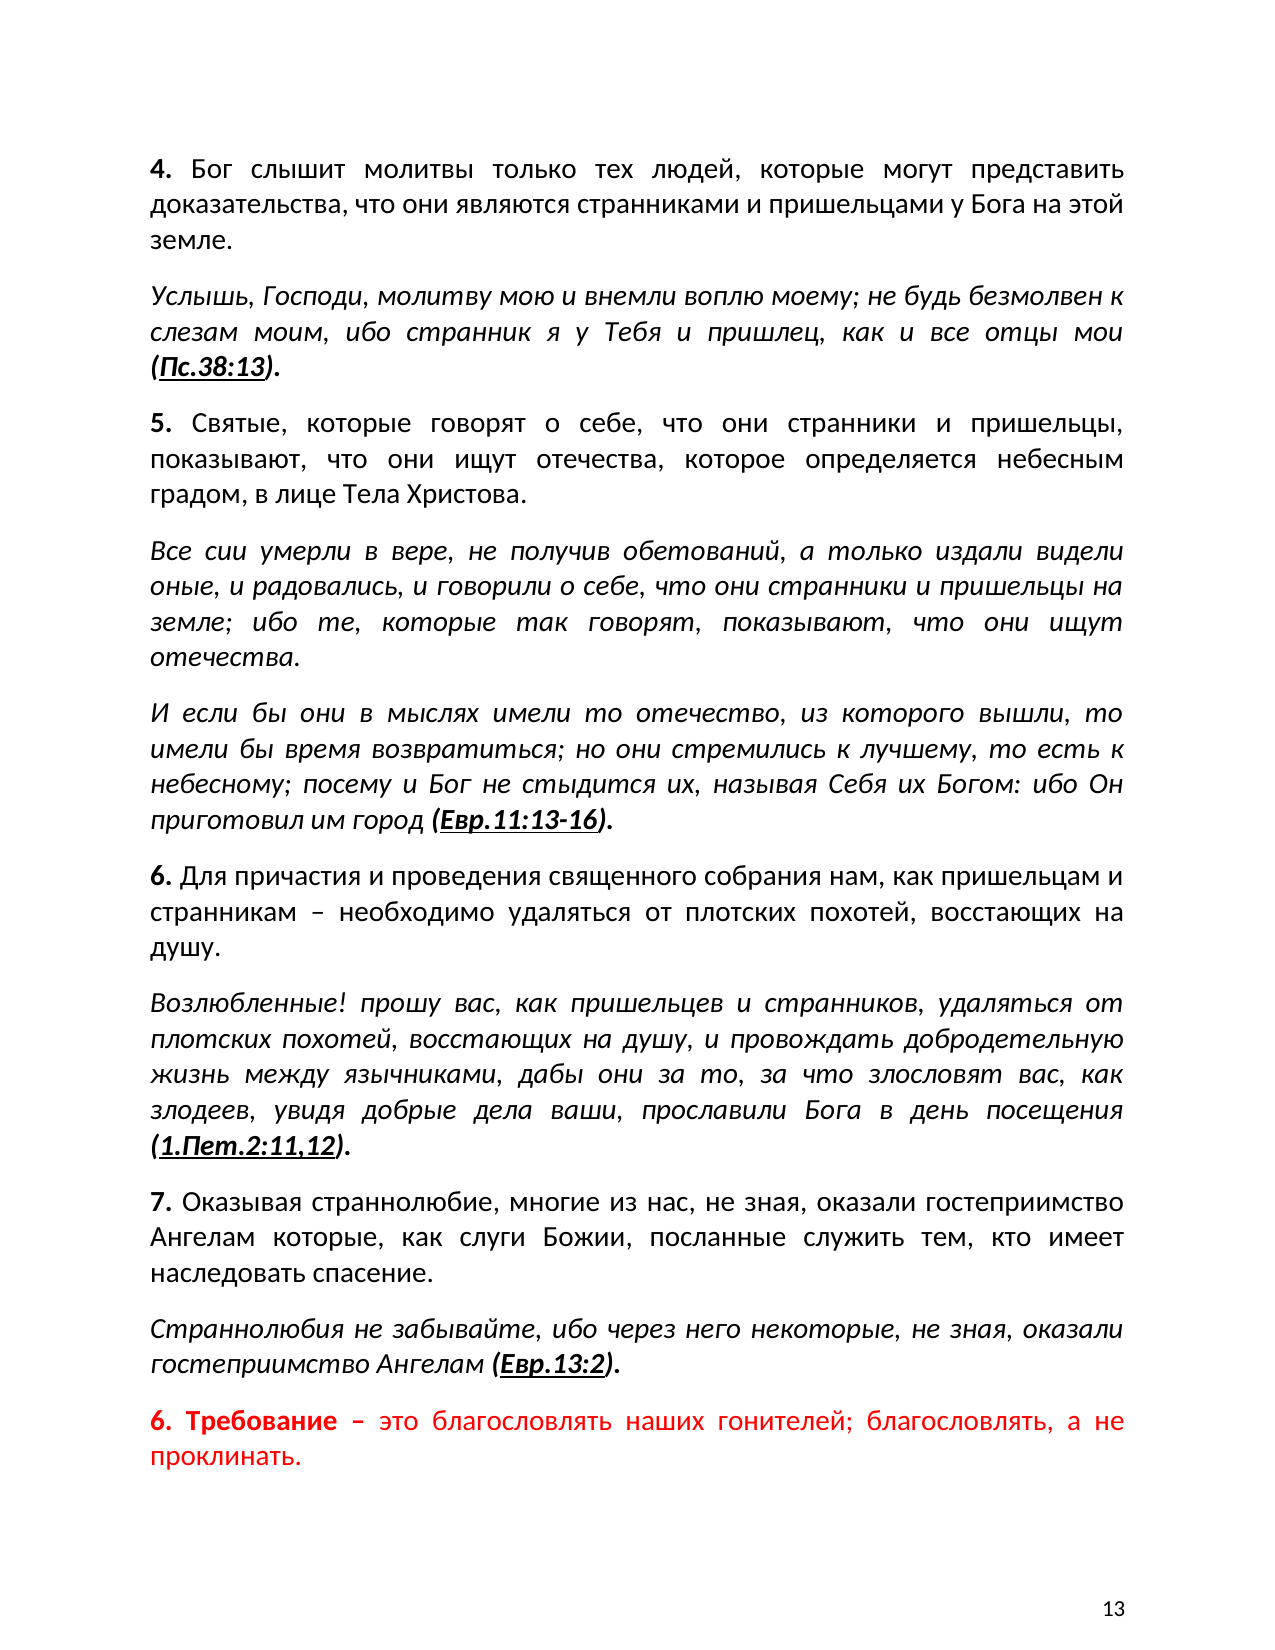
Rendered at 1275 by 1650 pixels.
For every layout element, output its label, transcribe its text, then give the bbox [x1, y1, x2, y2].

text Возлюбленные! прошу вас, как пришельцев и странников, удаляться от плотских похотей, восстающих на душу, и провождать добродетельную жизнь между язычниками, дабы они за то, за что злословят вас, как злодеев, увидя добрые дела ваши, прославили Бога в день посещения (1.Пет.2:11,12). [150, 984, 1125, 1162]
text 6. Требование – это благословлять наших гонителей; благословлять, а не проклинать. [150, 1402, 1125, 1473]
text Услышь, Господи, молитву мою и внемли воплю моему; не будь безмолвен к слезам моим, ибо странник я у Тебя и пришлец, как и все отцы мои (Пс.38:13). [150, 277, 1125, 384]
text 5. Святые, которые говорят о себе, что они странники и пришельцы, показывают, что они ищут отечества, которое определяется небесным градом, в лице Тела Христова. [150, 404, 1125, 511]
text 7. Оказывая страннолюбие, многие из нас, не зная, оказали гостеприимство Ангелам которые, как слуги Божии, посланные служить тем, кто имеет наследовать спасение. [150, 1183, 1125, 1290]
text 4. Бог слышит молитвы только тех людей, которые могут представить доказательства, что они являются странниками и пришельцами у Бога на этой земле. [150, 150, 1125, 257]
text 6. Для причастия и проведения священного собрания нам, как пришельцам и странникам – необходимо удаляться от плотских похотей, восстающих на душу. [150, 857, 1125, 964]
text И если бы они в мыслях имели то отечество, из которого вышли, то имели бы время возвратиться; но они стремились к лучшему, то есть к небесному; посему и Бог не стыдится их, называя Себя их Богом: ибо Он приготовил им город (Евр.11:13-16). [150, 694, 1125, 837]
text Страннолюбия не забывайте, ибо через него некоторые, не зная, оказали гостеприимство Ангелам (Евр.13:2). [150, 1310, 1125, 1381]
text Все сии умерли в вере, не получив обетований, а только издали видели оные, и радовались, и говорили о себе, что они странники и пришельцы на земле; ибо те, которые так говорят, показывают, что они ищут отечества. [150, 532, 1125, 674]
